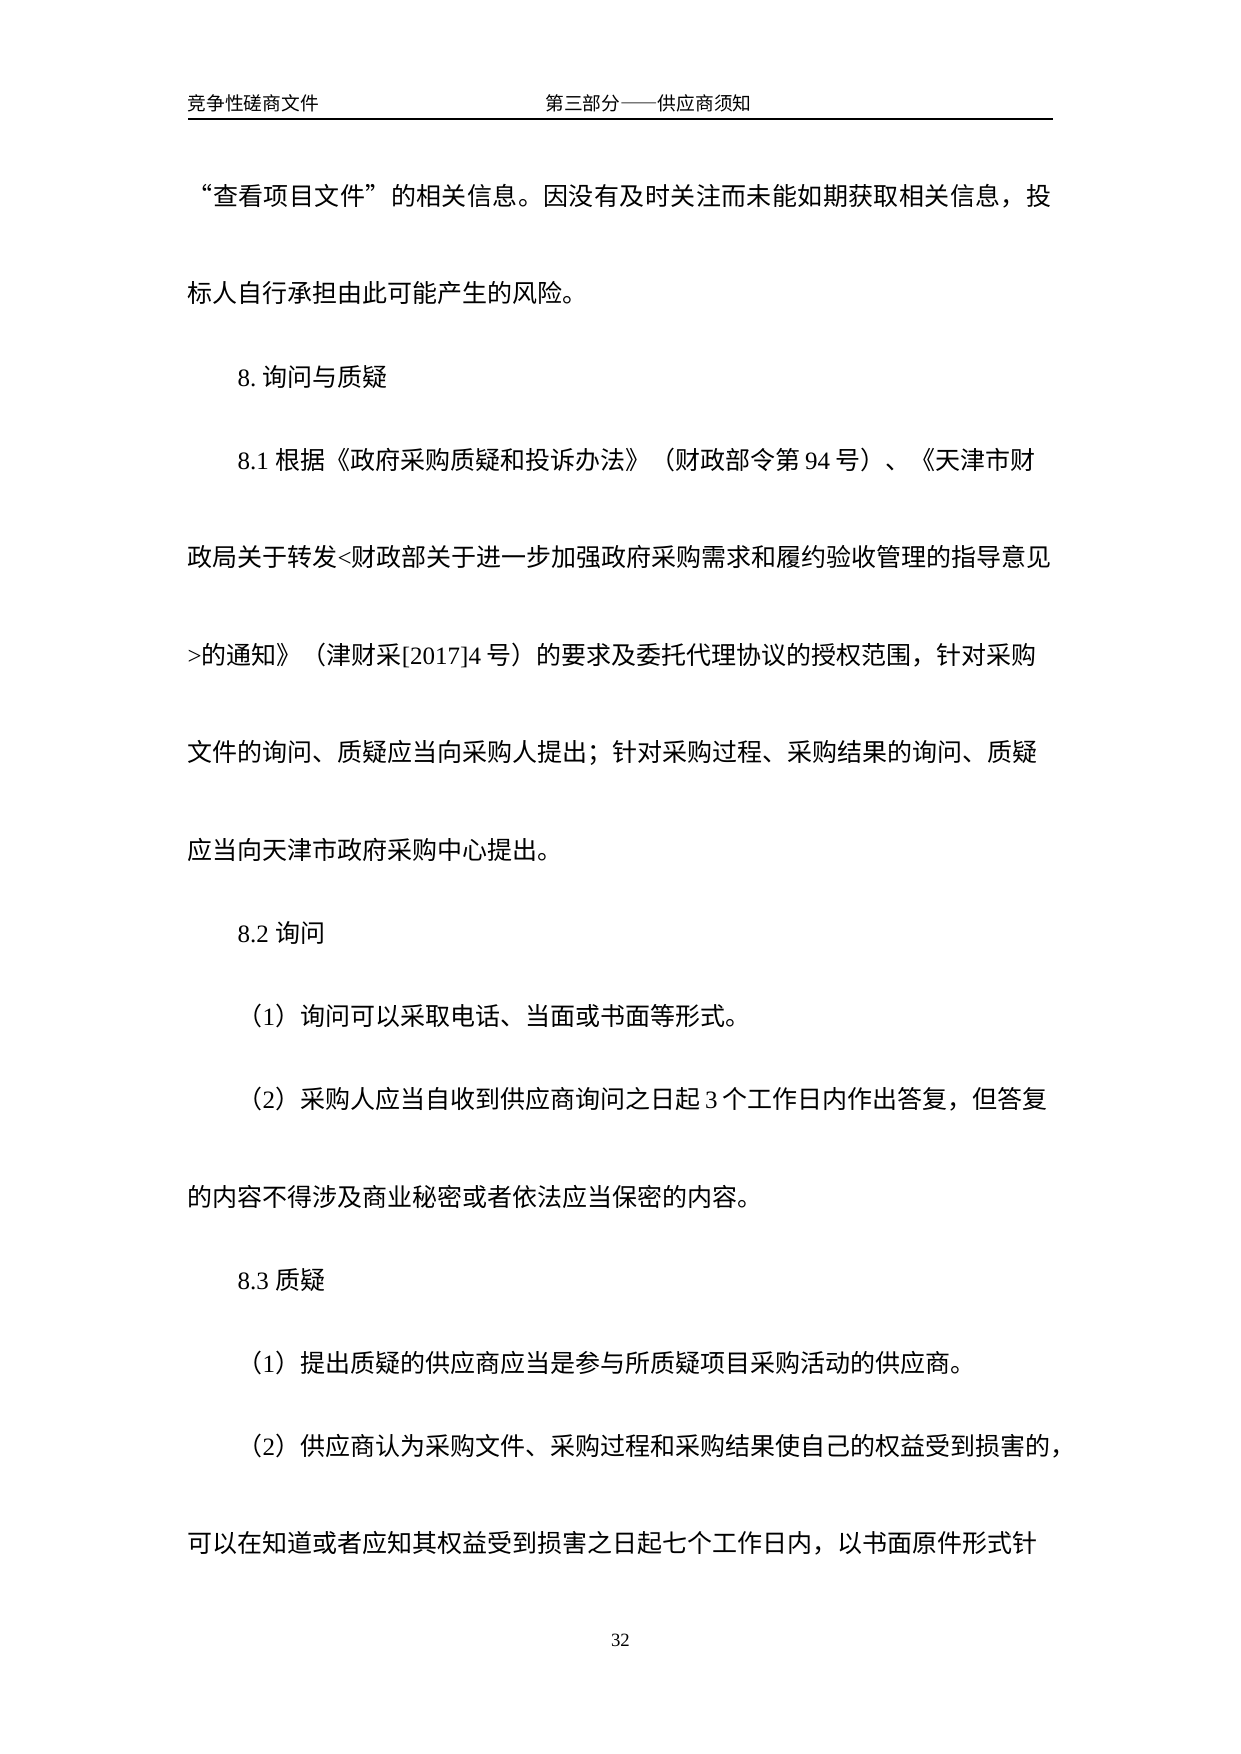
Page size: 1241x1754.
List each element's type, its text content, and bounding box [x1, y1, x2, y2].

text 8.3 质疑 [187, 1246, 1053, 1311]
text 8.2 询问 [187, 899, 1053, 964]
text 8. 询问与质疑 [187, 343, 1053, 408]
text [187, 1412, 1053, 1574]
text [187, 162, 1053, 324]
text （1）询问可以采取电话、当面或书面等形式。 [187, 982, 1053, 1047]
text （1）提出质疑的供应商应当是参与所质疑项目采购活动的供应商。 [187, 1329, 1053, 1394]
text （2）采购人应当自收到供应商询问之日起3个工作日内作出答复，但答复的内容不得涉及商业秘密或者依法应当保密的内容。 [187, 1065, 1053, 1228]
text 8.1 根据《政府采购质疑和投诉办法》（财政部令第94号）、《天津市财政局关于转发<财政部关于进一步加强政府采购需求和履约验收管理的指导意见>的通知》（津财采[2017]4号）的要求及委托代理协议的授权范围，针对采购文件的询问、质疑应当向采购人提出；针对采购过程、采购结果的询问、质疑应当向天津市政府采购中心提出。 [187, 426, 1053, 881]
